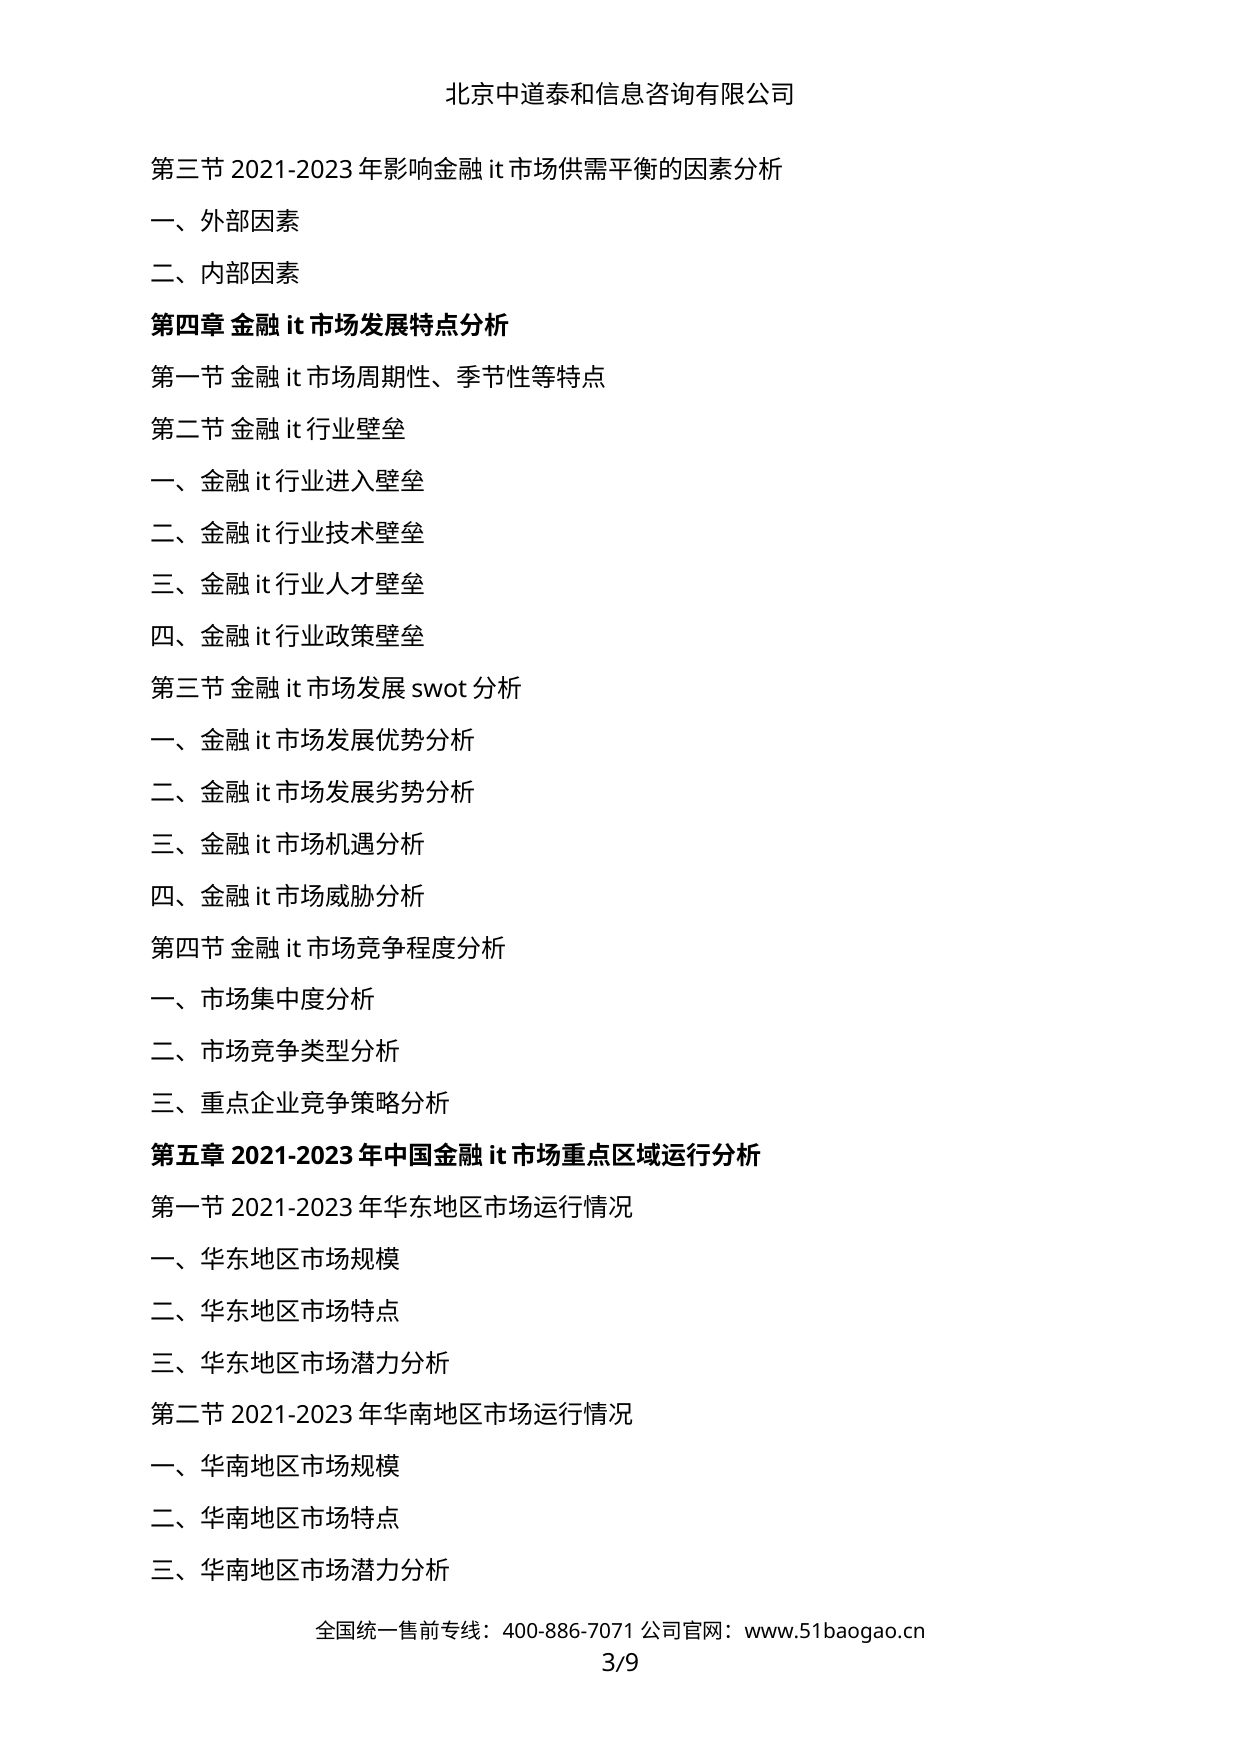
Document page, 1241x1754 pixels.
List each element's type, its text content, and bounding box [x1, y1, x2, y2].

text 二、华东地区市场特点 [150, 1291, 1090, 1327]
text 三、华南地区市场潜力分析 [150, 1551, 1090, 1587]
text 第二节 金融it行业壁垒 [150, 409, 1090, 446]
text 第二节 2021-2023年华南地区市场运行情况 [150, 1395, 1090, 1431]
text 第三节 2021-2023年影响金融it市场供需平衡的因素分析 [150, 150, 1090, 186]
text 第五章 2021-2023年中国金融it市场重点区域运行分析 [150, 1136, 1090, 1172]
text 第一节 金融it市场周期性、季节性等特点 [150, 357, 1090, 394]
text 四、金融it行业政策壁垒 [150, 617, 1090, 653]
text 三、重点企业竞争策略分析 [150, 1084, 1090, 1120]
text 三、金融it市场机遇分析 [150, 824, 1090, 861]
text 第四节 金融it市场竞争程度分析 [150, 928, 1090, 964]
text 三、金融it行业人才壁垒 [150, 565, 1090, 601]
text 二、金融it行业技术壁垒 [150, 513, 1090, 549]
text 一、华南地区市场规模 [150, 1447, 1090, 1483]
text 一、外部因素 [150, 202, 1090, 238]
text 二、华南地区市场特点 [150, 1499, 1090, 1535]
text 二、内部因素 [150, 254, 1090, 290]
text 三、华东地区市场潜力分析 [150, 1343, 1090, 1379]
text 二、金融it市场发展劣势分析 [150, 772, 1090, 809]
text 四、金融it市场威胁分析 [150, 876, 1090, 912]
text 第一节 2021-2023年华东地区市场运行情况 [150, 1187, 1090, 1224]
text 第四章 金融it市场发展特点分析 [150, 306, 1090, 342]
text 二、市场竞争类型分析 [150, 1032, 1090, 1068]
text 一、金融it市场发展优势分析 [150, 721, 1090, 757]
text 第三节 金融it市场发展swot分析 [150, 669, 1090, 705]
text 一、市场集中度分析 [150, 980, 1090, 1016]
text 一、金融it行业进入壁垒 [150, 461, 1090, 497]
text 一、华东地区市场规模 [150, 1239, 1090, 1276]
